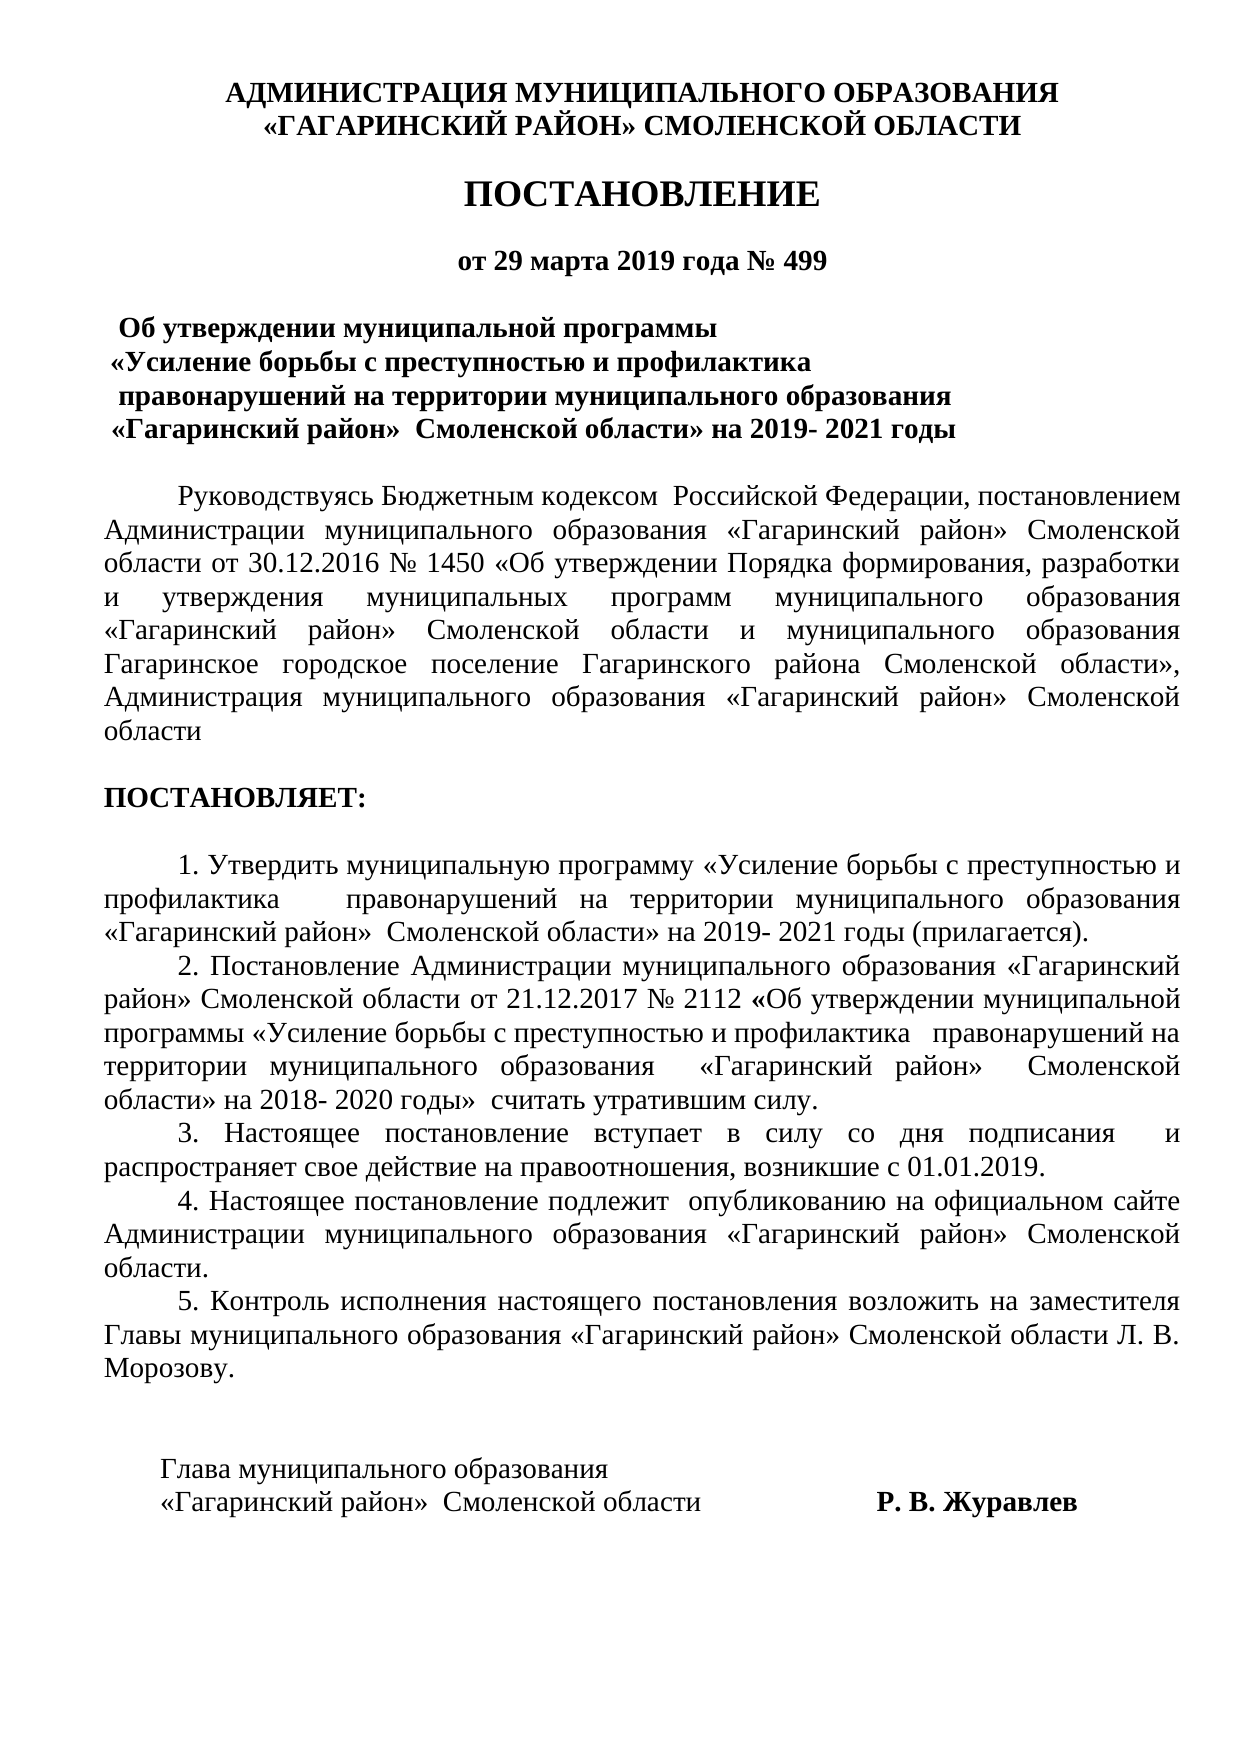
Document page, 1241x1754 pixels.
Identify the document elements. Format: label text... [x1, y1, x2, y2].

text Глава муниципального образования [103, 1451, 1181, 1484]
subtitle ПОСТАНОВЛЕНИЕ [103, 171, 1181, 214]
text «Гагаринский район» Смоленской области» на 2019- 2021 годы [103, 411, 1181, 445]
text от 29 марта 2019 года № 499 [103, 243, 1181, 277]
text Об утверждении муниципальной программы [103, 311, 1181, 344]
text Руководствуясь Бюджетным кодексом Российской Федерации, постановлением Администрации муниципального образования «Гагаринский район» Смоленской области от 30.12.2016 № 1450 «Об утверждении Порядка формирования, разработки и утверждения муниципальных программ муниципального образования «Гагаринский район» Смоленской области и муниципального образования Гагаринское городское поселение Гагаринского района Смоленской области», Администрация муниципального образования «Гагаринский район» Смоленской области [103, 478, 1181, 747]
text АДМИНИСТРАЦИЯ МУНИЦИПАЛЬНОГО ОБРАЗОВАНИЯ «ГАГАРИНСКИЙ РАЙОН» СМОЛЕНСКОЙ ОБЛАСТИ [103, 75, 1181, 142]
text 5. Контроль исполнения настоящего постановления возложить на заместителя Главы муниципального образования «Гагаринский район» Смоленской области Л. В. Морозову. [103, 1283, 1181, 1384]
text 2. Постановление Администрации муниципального образования «Гагаринский район» Смоленской области от 21.12.2017 № 2112 «Об утверждении муниципальной программы «Усиление борьбы с преступностью и профилактика правонарушений на территории муниципального образования «Гагаринский район» Смоленской области» на 2018- 2020 годы» считать утратившим силу. [103, 948, 1181, 1116]
text «Гагаринский район» Смоленской области Р. В. Журавлев [103, 1484, 1181, 1518]
text 3. Настоящее постановление вступает в силу со дня подписания и распространяет свое действие на правоотношения, возникшие с 01.01.2019. [103, 1116, 1181, 1183]
text правонарушений на территории муниципального образования [103, 378, 1181, 411]
text «Усиление борьбы с преступностью и профилактика [103, 344, 1181, 378]
text 1. Утвердить муниципальную программу «Усиление борьбы с преступностью и профилактика правонарушений на территории муниципального образования «Гагаринский район» Смоленской области» на 2019- 2021 годы (прилагается). [103, 847, 1181, 948]
text ПОСТАНОВЛЯЕТ: [103, 780, 1181, 814]
text 4. Настоящее постановление подлежит опубликованию на официальном сайте Администрации муниципального образования «Гагаринский район» Смоленской области. [103, 1183, 1181, 1283]
